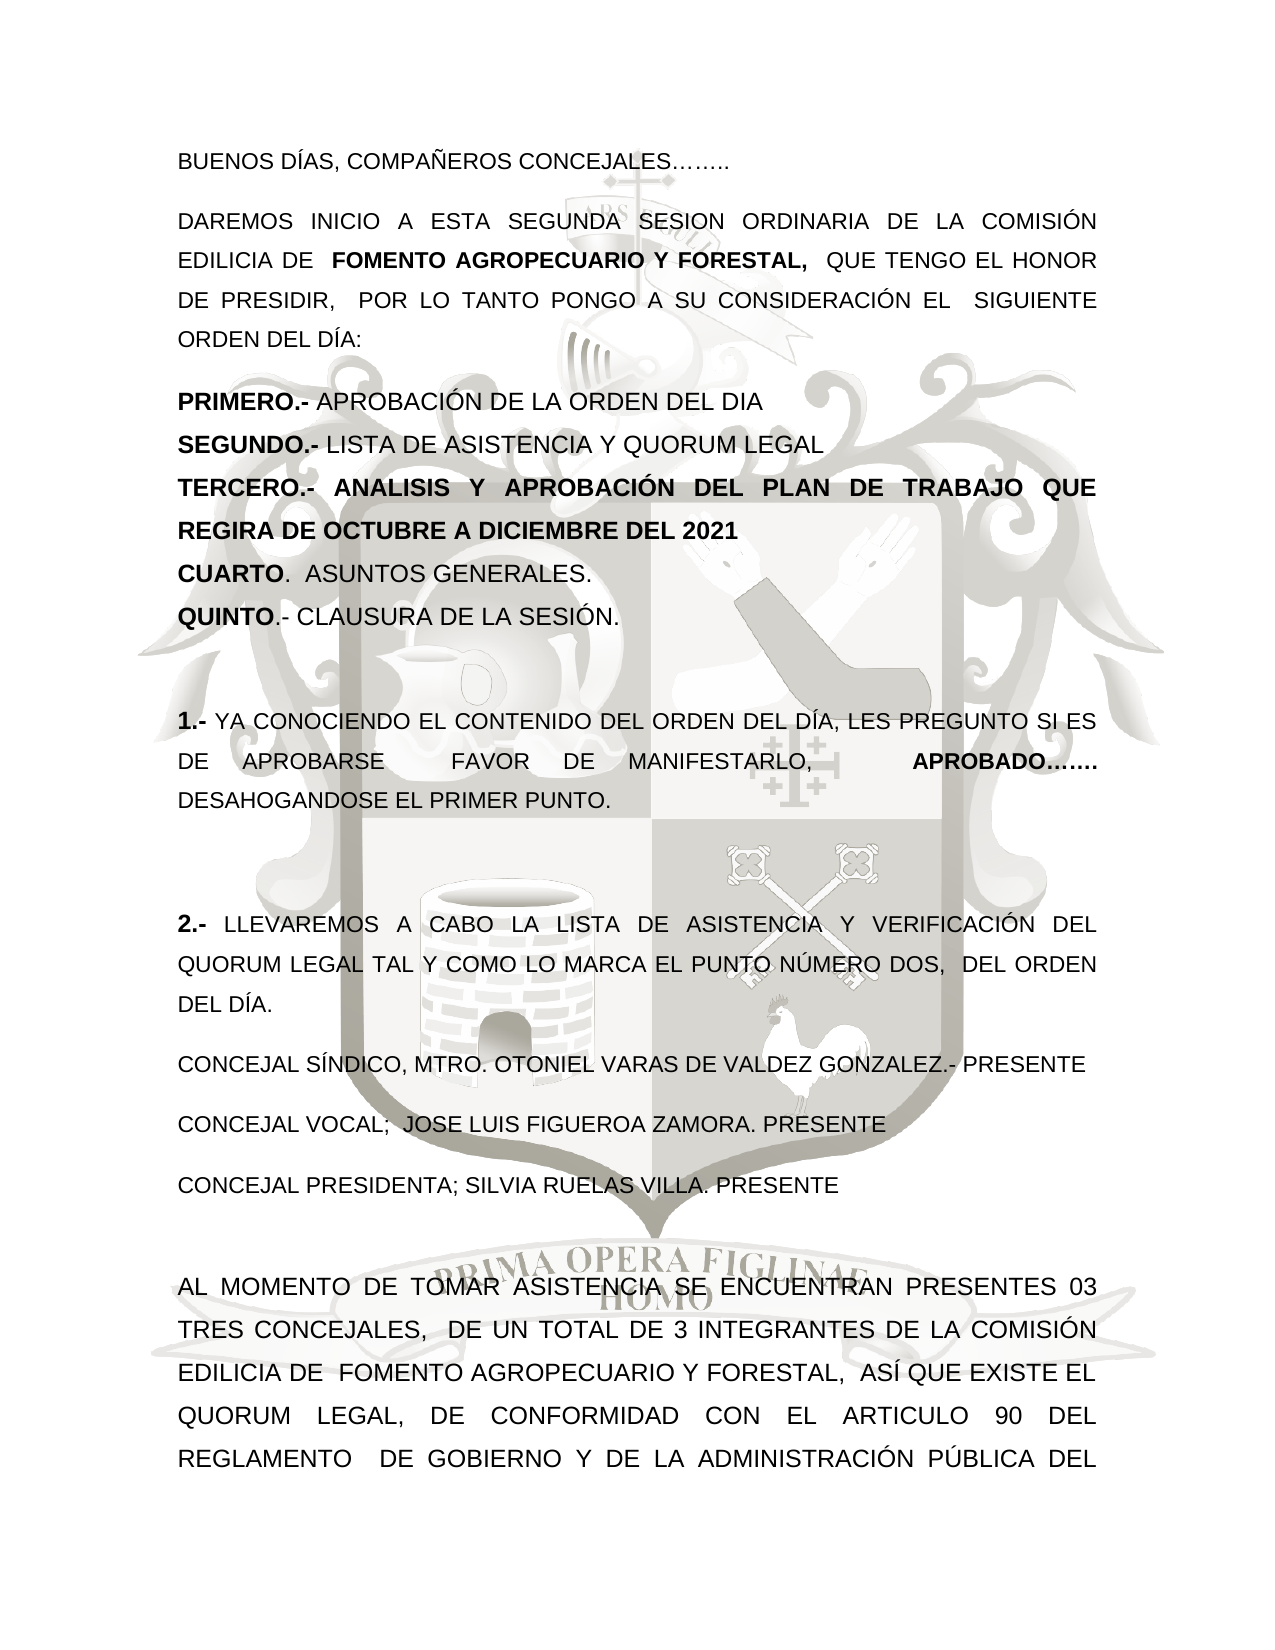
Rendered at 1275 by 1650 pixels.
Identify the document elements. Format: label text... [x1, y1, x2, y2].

text Primero.- aprobación de la orden del dia [177, 387, 1098, 415]
text 1.- YA CONOCIENDO EL CONTENIDO DEL ORDEN DEL DÍA, LES PREGUNTO SI ES DE APROBARSE FAVOR DE MANIFESTARLO, APROBADO……. DESAHOGANDOSE EL PRIMER PUNTO. [177, 706, 1098, 813]
text QUINTO.- clausura de la sesión. [177, 602, 1098, 631]
text CONCEJAL VOCAL; JOSE LUIS FIGUEROA ZAMORA. PRESENTE [177, 1111, 1098, 1138]
text Cuarto. ASUNTOS GENERALES. [177, 559, 1098, 588]
text CONCEJAL PRESIDENTA; SILVIA RUELAS VILLA. PRESENTE [177, 1172, 1098, 1198]
text TERCERO.- analisis Y APROBACIÓN DEL PLAN DE TRABAJO QUE REGIRA DE OCTUBRE A DICIEMBRE DEL 2021 [177, 473, 1098, 545]
text CONCEJAL SÍNDICO, MTRO. OTONIEL VARAS DE VALDEZ GONZALEZ.- PRESENTE [177, 1051, 1098, 1077]
text BUENOS DÍAS, COMPAÑEROS CONCEJALES…….. [177, 148, 1098, 174]
text 2.- LLEVAREMOS A CABO LA LISTA DE ASISTENCIA Y VERIFICACIÓN DEL QUORUM LEGAL TAL Y COMO LO MARCA EL PUNTO NÚMERO DOS, DEL ORDEN DEL DÍA. [177, 909, 1098, 1017]
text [177, 1271, 1098, 1473]
text DAREMOS INICIO A ESTA SEGUNDA SESION ORDINARIA DE LA COMISIÓN EDILICIA DE FOMENTO AGROPECUARIO Y FORESTAL, QUE TENGO EL HONOR DE PRESIDIR, POR LO TANTO PONGO A SU CONSIDERACIÓN EL SIGUIENTE ORDEN DEL DÍA: [177, 208, 1098, 353]
text Segundo.- lista de asistencia y quorum legal [177, 430, 1098, 458]
